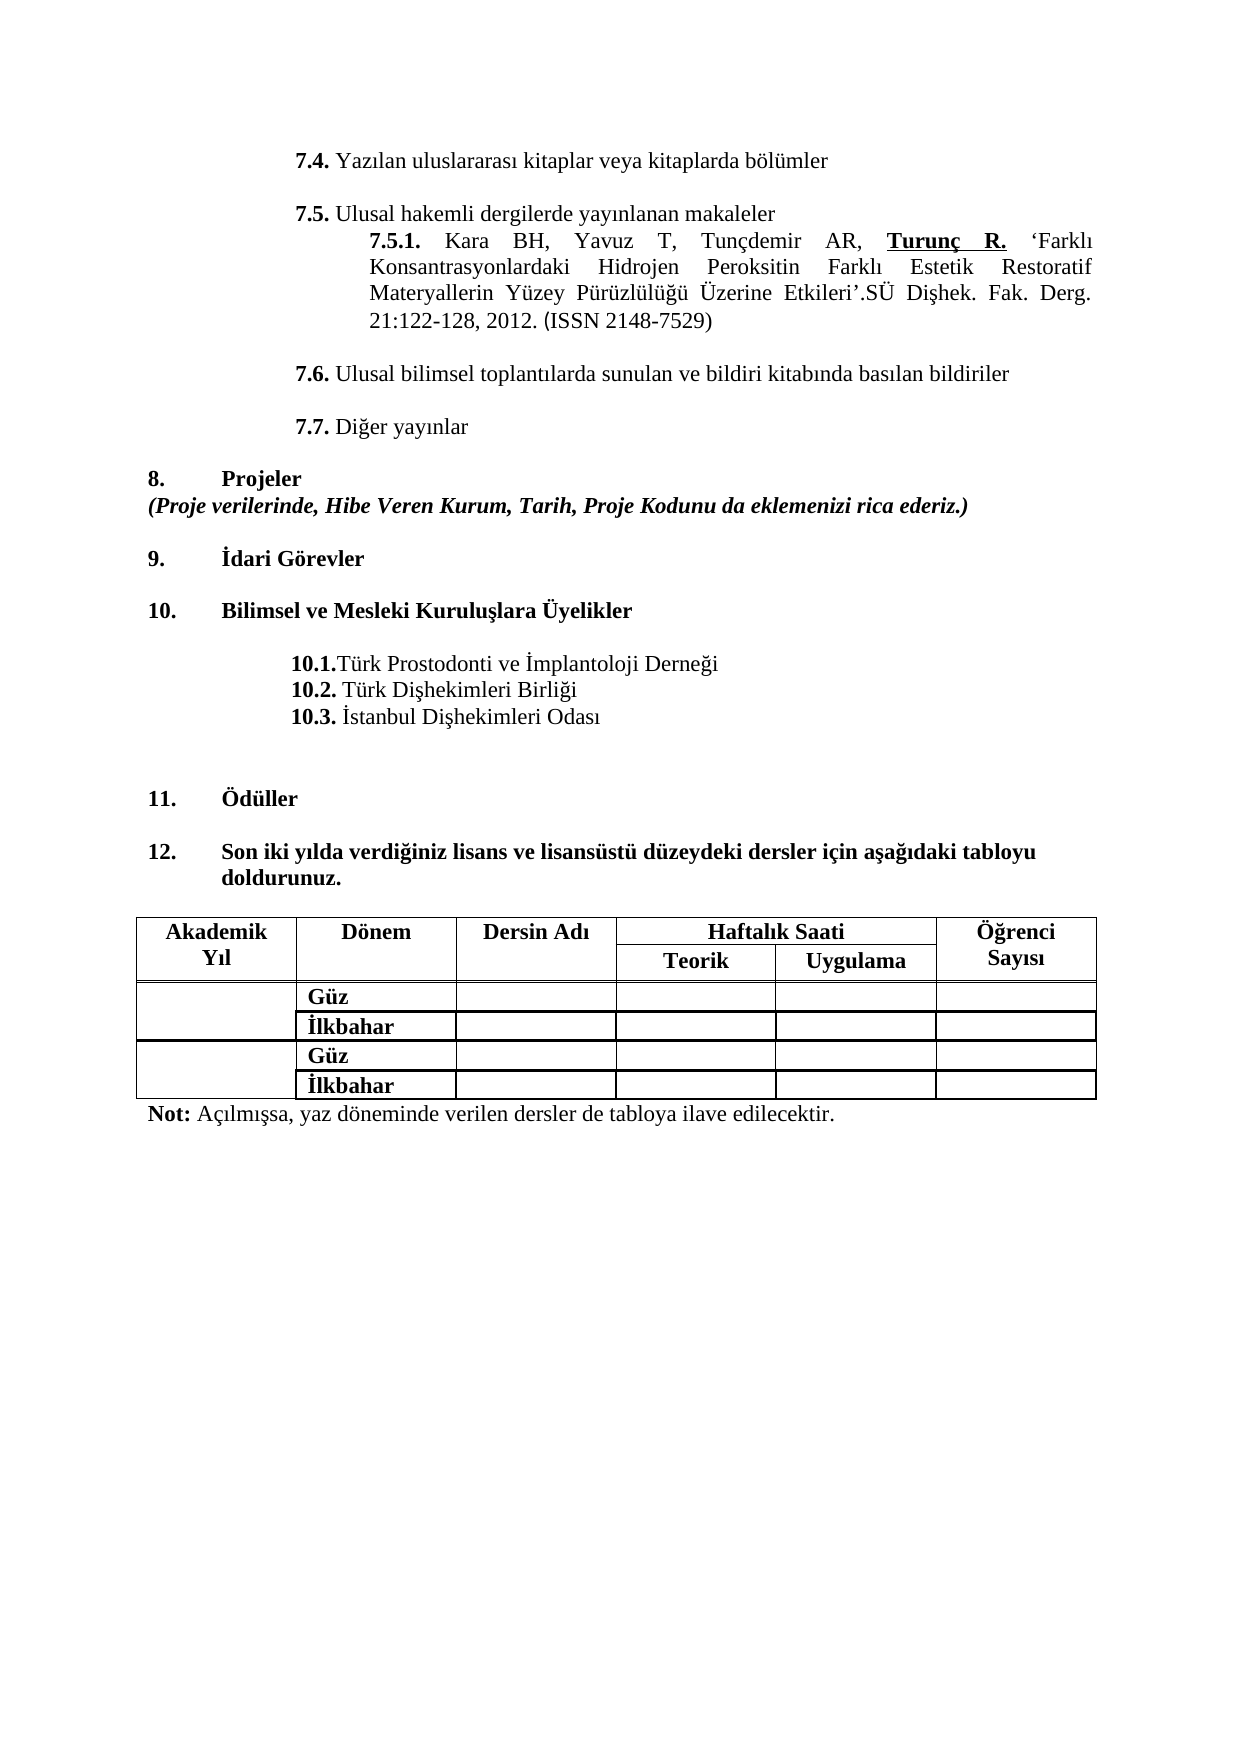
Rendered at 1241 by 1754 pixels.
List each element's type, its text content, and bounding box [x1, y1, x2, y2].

table_cell [777, 1013, 935, 1039]
table_cell [457, 1072, 615, 1098]
text 11. Ödüller [148, 785, 1093, 811]
table_cell Güz [297, 1042, 456, 1068]
text 7.4. Yazılan uluslararası kitaplar veya kitaplarda bölümler [221, 148, 1093, 174]
table_header Akademik Yıl [137, 918, 296, 980]
table_cell [937, 983, 1096, 1009]
table_cell [457, 1042, 616, 1068]
text Not: Açılmışsa, yaz döneminde verilen dersler de tabloya ilave edilecektir. [148, 1100, 1093, 1126]
table_cell [937, 1042, 1096, 1068]
table_header Dönem [297, 918, 456, 980]
text 12. Son iki yılda verdiğiniz lisans ve lisansüstü düzeydeki dersler için aşağıdaki tabloyu doldurunuz. [148, 838, 1093, 891]
table_cell Güz [297, 983, 456, 1009]
table_cell Uygulama [776, 945, 936, 980]
table_cell [617, 983, 775, 1009]
table_cell [776, 983, 936, 1009]
table_cell [777, 1072, 935, 1098]
table_cell [937, 1072, 1095, 1098]
text 10. Bilimsel ve Mesleki Kuruluşlara Üyelikler [148, 597, 1093, 624]
text 10.3. İstanbul Dişhekimleri Odası [148, 703, 1093, 729]
text 7.6. Ulusal bilimsel toplantılarda sunulan ve bildiri kitabında basılan bildiriler [221, 360, 1093, 386]
text 7.5. Ulusal hakemli dergilerde yayınlanan makaleler [221, 200, 1093, 227]
text 7.7. Diğer yayınlar [221, 413, 1093, 439]
table_cell [457, 983, 616, 1009]
table_cell [617, 1072, 775, 1098]
table_header Öğrenci Sayısı [937, 918, 1096, 980]
text 7.5.1. Kara BH, Yavuz T, Tunçdemir AR, Turunç R. ‘Farklı Konsantrasyonlardaki Hidrojen Peroksitin Farklı Estetik Restoratif Materyallerin Yüzey Pürüzlülüğü Üzerine Etkileri’.SÜ Dişhek. Fak. Derg. 21:122-128, 2012. (ISSN 2148-7529) [369, 227, 1093, 334]
table_cell [937, 1013, 1095, 1039]
table_cell [137, 983, 296, 1039]
table_cell [457, 1013, 615, 1039]
table_header Haftalık Saati [617, 918, 936, 944]
table_cell [617, 1042, 775, 1068]
table_cell [617, 1013, 775, 1039]
text 10.2. Türk Dişhekimleri Birliği [148, 676, 1093, 703]
table_cell Teorik [617, 945, 775, 980]
table_cell İlkbahar [297, 1013, 455, 1039]
table_cell [776, 1042, 936, 1068]
table_header Dersin Adı [457, 918, 616, 980]
text 8. Projeler [148, 466, 1093, 492]
text (Proje verilerinde, Hibe Veren Kurum, Tarih, Proje Kodunu da eklemenizi rica ederiz.) [148, 492, 1093, 518]
text 10.1.Türk Prostodonti ve İmplantoloji Derneği [148, 650, 1093, 676]
table_cell [137, 1042, 296, 1098]
table_cell İlkbahar [297, 1072, 455, 1098]
text 9. İdari Görevler [148, 544, 1093, 571]
